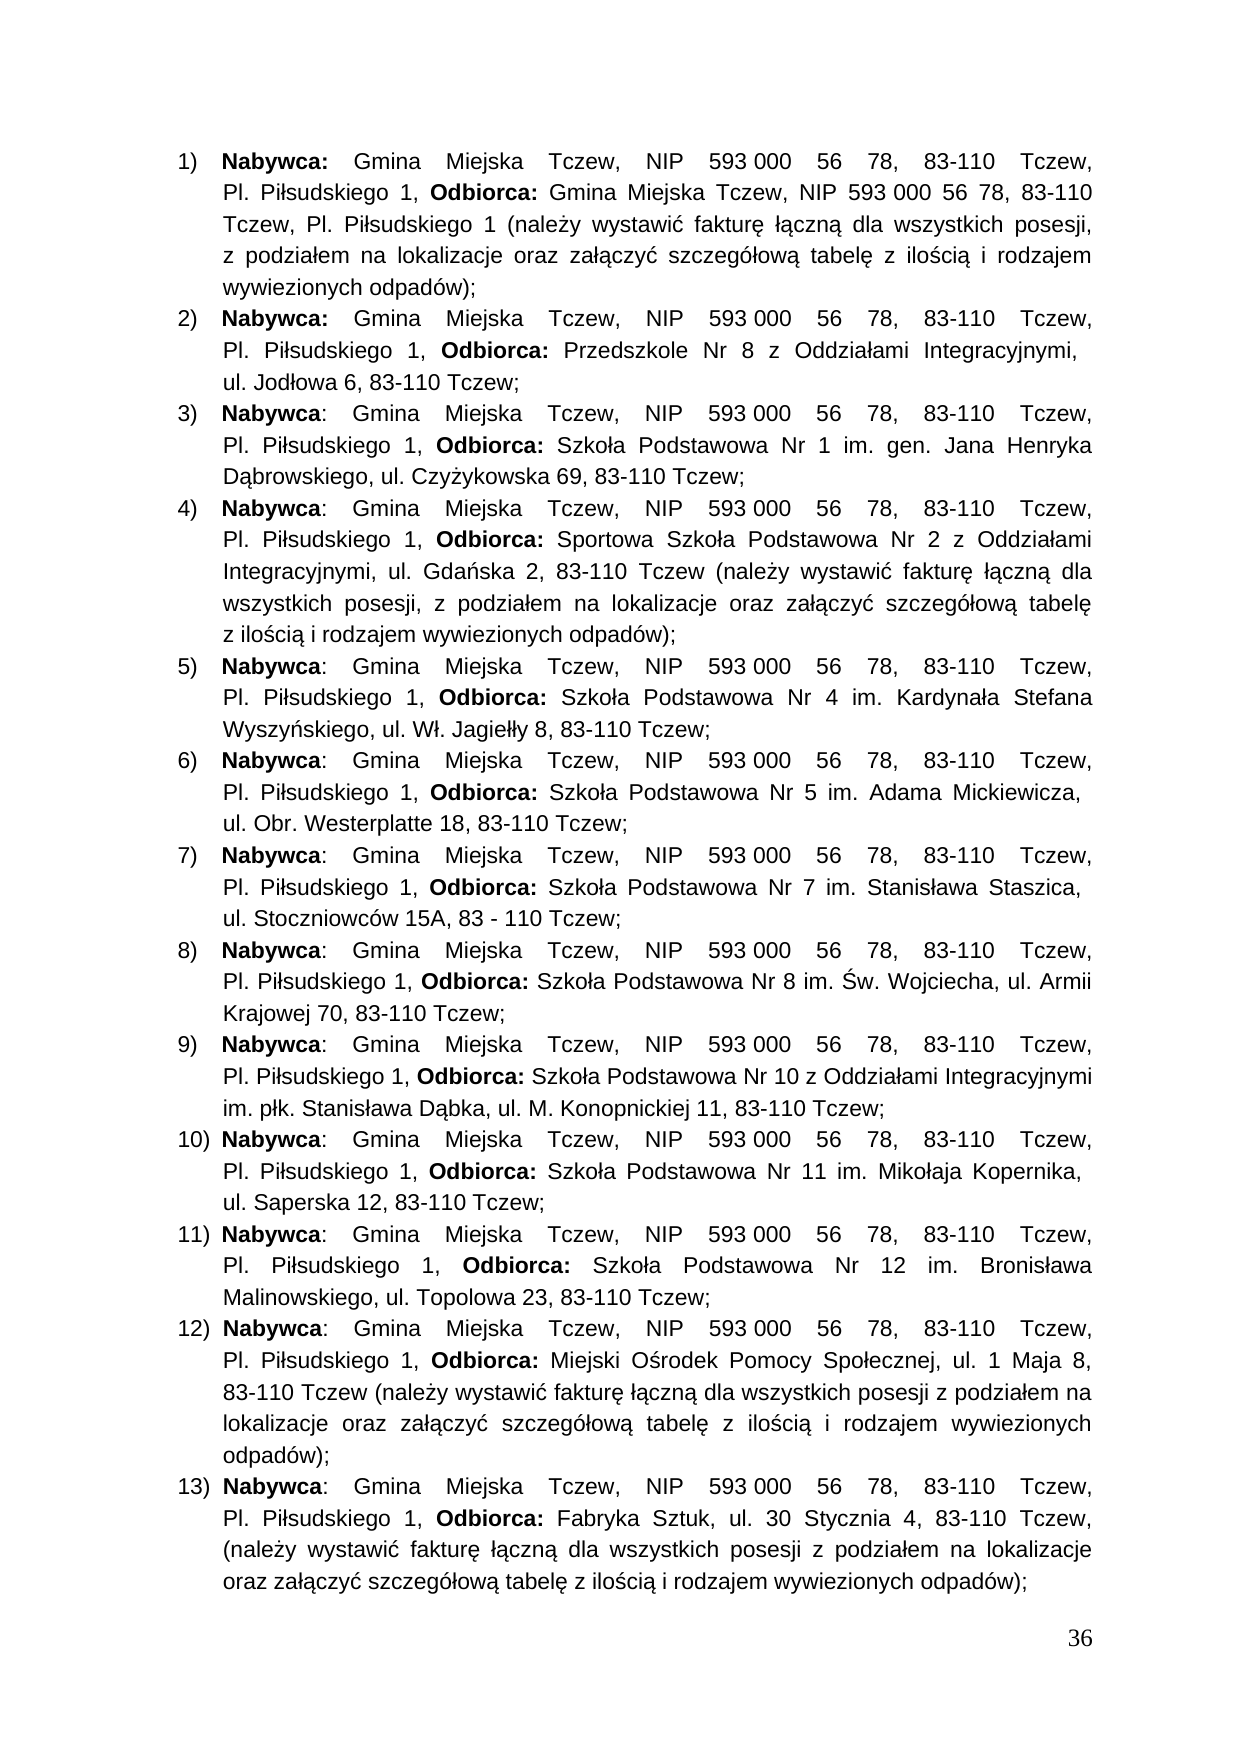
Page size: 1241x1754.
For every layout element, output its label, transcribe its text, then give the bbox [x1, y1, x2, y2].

list Nabywca: Gmina Miejska Tczew, NIP 593 000 56 78, 83-110 Tczew, Pl. Piłsudskiego 1, Odbiorca: Szkoła Podstawowa Nr 7 im. Stanisława Staszica, ul. Stoczniowców 15A, 83 - 110 Tczew; [177, 842, 1093, 931]
list Nabywca: Gmina Miejska Tczew, NIP 593 000 56 78, 83-110 Tczew, Pl. Piłsudskiego 1, Odbiorca: Sportowa Szkoła Podstawowa Nr 2 z Oddziałami Integracyjnymi, ul. Gdańska 2, 83-110 Tczew (należy wystawić fakturę łączną dla wszystkich posesji, z podziałem na lokalizacje oraz załączyć szczegółową tabelę z ilością i rodzajem wywiezionych odpadów); [177, 495, 1093, 647]
list Nabywca: Gmina Miejska Tczew, NIP 593 000 56 78, 83-110 Tczew, Pl. Piłsudskiego 1, Odbiorca: Szkoła Podstawowa Nr 10 z Oddziałami Integracyjnymi im. płk. Stanisława Dąbka, ul. M. Konopnickiej 11, 83-110 Tczew; [177, 1031, 1093, 1121]
list Nabywca: Gmina Miejska Tczew, NIP 593 000 56 78, 83-110 Tczew, Pl. Piłsudskiego 1, Odbiorca: Szkoła Podstawowa Nr 1 im. gen. Jana Henryka Dąbrowskiego, ul. Czyżykowska 69, 83-110 Tczew; [177, 400, 1093, 489]
list Nabywca: Gmina Miejska Tczew, NIP 593 000 56 78, 83-110 Tczew, Pl. Piłsudskiego 1, Odbiorca: Szkoła Podstawowa Nr 5 im. Adama Mickiewicza, ul. Obr. Westerplatte 18, 83-110 Tczew; [177, 747, 1093, 837]
list Nabywca: Gmina Miejska Tczew, NIP 593 000 56 78, 83-110 Tczew, Pl. Piłsudskiego 1, Odbiorca: Szkoła Podstawowa Nr 8 im. Św. Wojciecha, ul. Armii Krajowej 70, 83-110 Tczew; [177, 937, 1093, 1026]
list Nabywca: Gmina Miejska Tczew, NIP 593 000 56 78, 83-110 Tczew, Pl. Piłsudskiego 1, Odbiorca: Fabryka Sztuk, ul. 30 Stycznia 4, 83-110 Tczew, (należy wystawić fakturę łączną dla wszystkich posesji z podziałem na lokalizacje oraz załączyć szczegółową tabelę z ilością i rodzajem wywiezionych odpadów); [177, 1473, 1093, 1594]
list Nabywca: Gmina Miejska Tczew, NIP 593 000 56 78, 83-110 Tczew, Pl. Piłsudskiego 1, Odbiorca: Szkoła Podstawowa Nr 12 im. Bronisława Malinowskiego, ul. Topolowa 23, 83-110 Tczew; [177, 1221, 1093, 1310]
list Nabywca: Gmina Miejska Tczew, NIP 593 000 56 78, 83-110 Tczew, Pl. Piłsudskiego 1, Odbiorca: Gmina Miejska Tczew, NIP 593 000 56 78, 83-110 Tczew, Pl. Piłsudskiego 1 (należy wystawić fakturę łączną dla wszystkich posesji, z podziałem na lokalizacje oraz załączyć szczegółową tabelę z ilością i rodzajem wywiezionych odpadów); [177, 148, 1093, 300]
list Nabywca: Gmina Miejska Tczew, NIP 593 000 56 78, 83-110 Tczew, Pl. Piłsudskiego 1, Odbiorca: Przedszkole Nr 8 z Oddziałami Integracyjnymi, ul. Jodłowa 6, 83-110 Tczew; [177, 305, 1093, 395]
list Nabywca: Gmina Miejska Tczew, NIP 593 000 56 78, 83-110 Tczew, Pl. Piłsudskiego 1, Odbiorca: Szkoła Podstawowa Nr 11 im. Mikołaja Kopernika, ul. Saperska 12, 83-110 Tczew; [177, 1126, 1093, 1216]
list Nabywca: Gmina Miejska Tczew, NIP 593 000 56 78, 83-110 Tczew, Pl. Piłsudskiego 1, Odbiorca: Miejski Ośrodek Pomocy Społecznej, ul. 1 Maja 8, 83-110 Tczew (należy wystawić fakturę łączną dla wszystkich posesji z podziałem na lokalizacje oraz załączyć szczegółową tabelę z ilością i rodzajem wywiezionych odpadów); [177, 1315, 1093, 1468]
list Nabywca: Gmina Miejska Tczew, NIP 593 000 56 78, 83-110 Tczew, Pl. Piłsudskiego 1, Odbiorca: Szkoła Podstawowa Nr 4 im. Kardynała Stefana Wyszyńskiego, ul. Wł. Jagiełły 8, 83-110 Tczew; [177, 653, 1093, 742]
